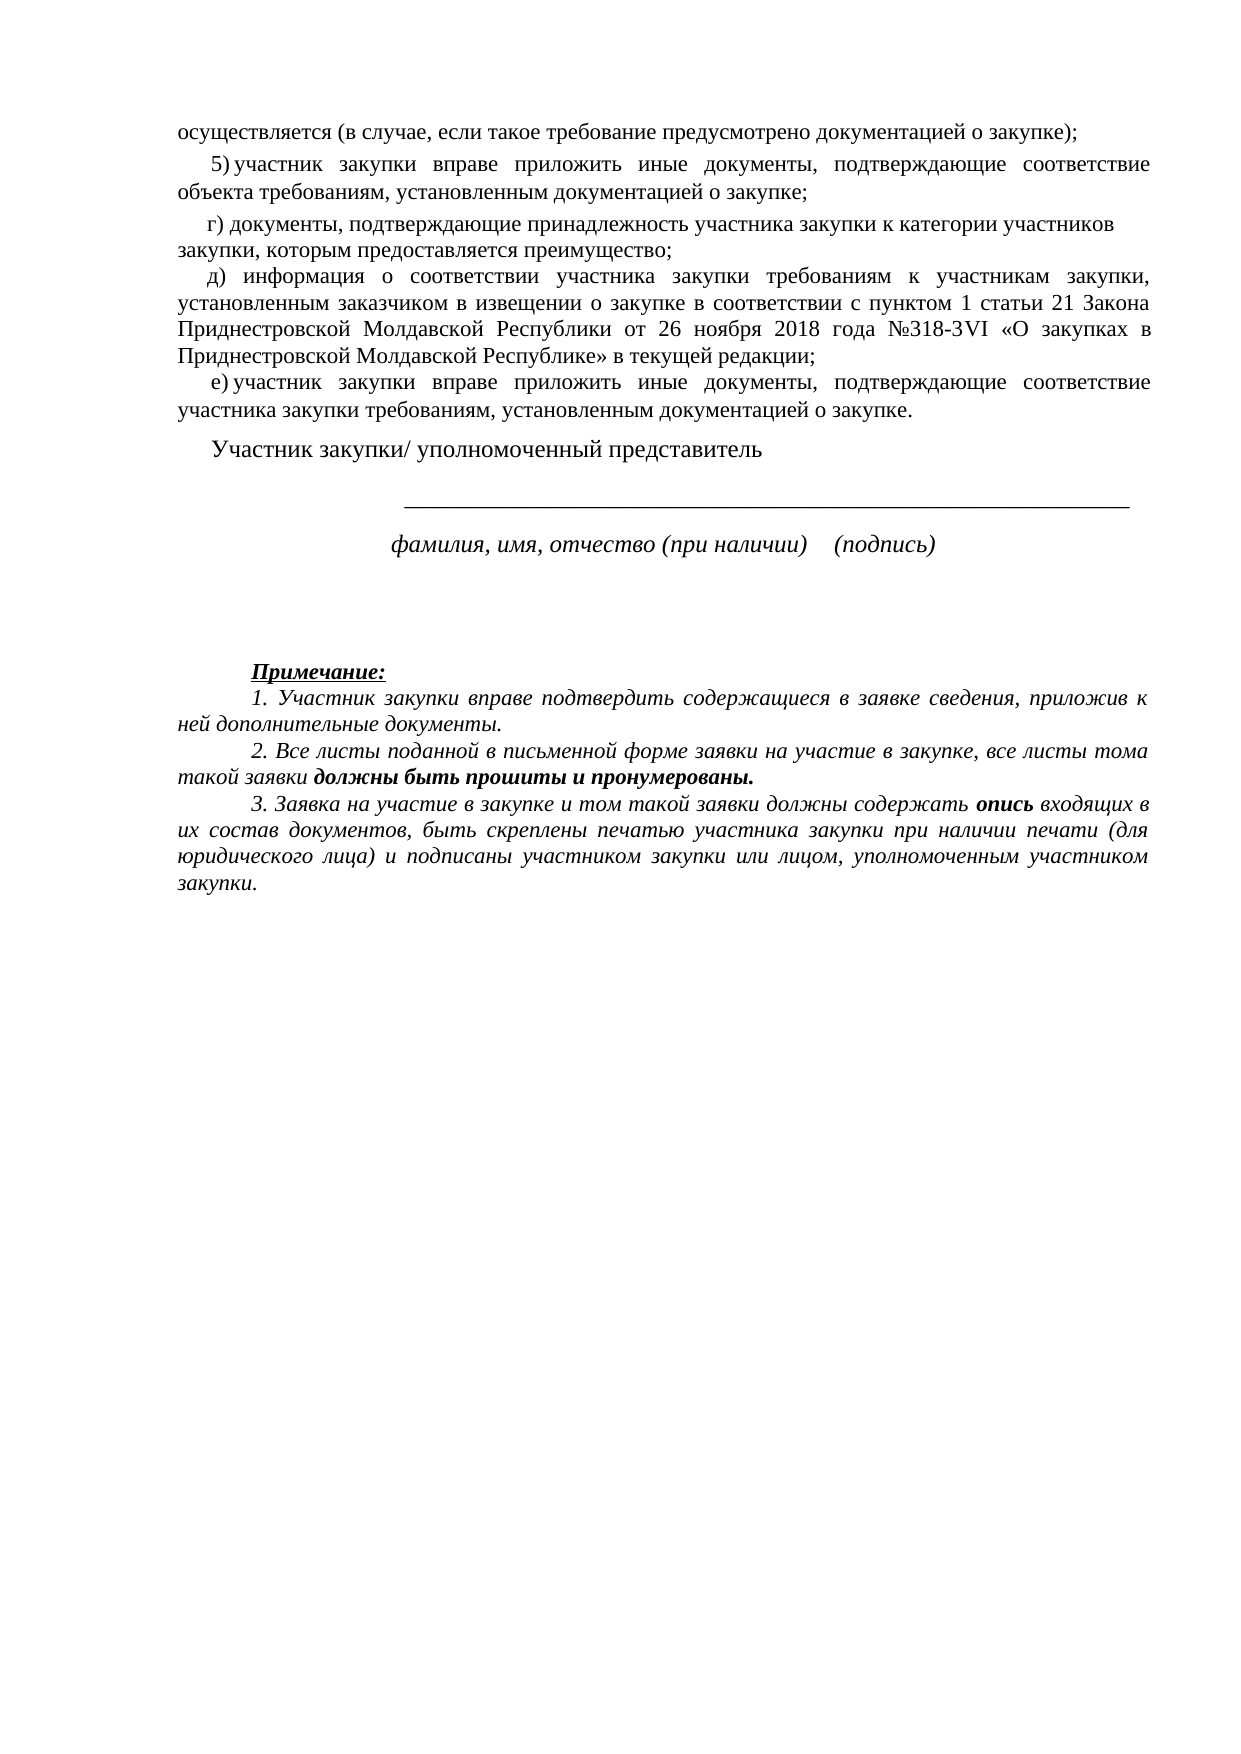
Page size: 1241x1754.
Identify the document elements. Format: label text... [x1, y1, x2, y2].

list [177, 118, 1152, 144]
list участник закупки вправе приложить иные документы, подтверждающие соответствие объекта требованиям, установленным документацией о закупке; [177, 150, 1152, 204]
text Примечание: [177, 658, 1152, 684]
text __________________________________________________________ [177, 482, 1152, 511]
text 2. Все листы поданной в письменной форме заявки на участие в закупке, все листы тома такой заявки должны быть прошиты и пронумерованы. [177, 737, 1152, 789]
text 1. Участник закупки вправе подтвердить содержащиеся в заявке сведения, приложив к ней дополнительные документы. [177, 684, 1152, 737]
text фамилия, имя, отчество (при наличии) (подпись) [177, 529, 1152, 558]
text 3. Заявка на участие в закупке и том такой заявки должны содержать опись входящих в их состав документов, быть скреплены печатью участника закупки при наличии печати (для юридического лица) и подписаны участником закупки или лицом, уполномоченным участником закупки. [177, 789, 1152, 895]
text е) участник закупки вправе приложить иные документы, подтверждающие соответствие участника закупки требованиям, установленным документацией о закупке. [177, 368, 1152, 422]
text д) информация о соответствии участника закупки требованиям к участникам закупки, установленным заказчиком в извещении о закупке в соответствии с пунктом 1 статьи 21 Закона Приднестровской Молдавской Республики от 26 ноября 2018 года №318-3VI «О закупках в Приднестровской Молдавской Республике» в текущей редакции; [177, 263, 1152, 368]
text Участник закупки/ уполномоченный представитель [177, 434, 1152, 463]
text г) документы, подтверждающие принадлежность участника закупки к категории участников закупки, которым предоставляется преимущество; [177, 210, 1152, 263]
